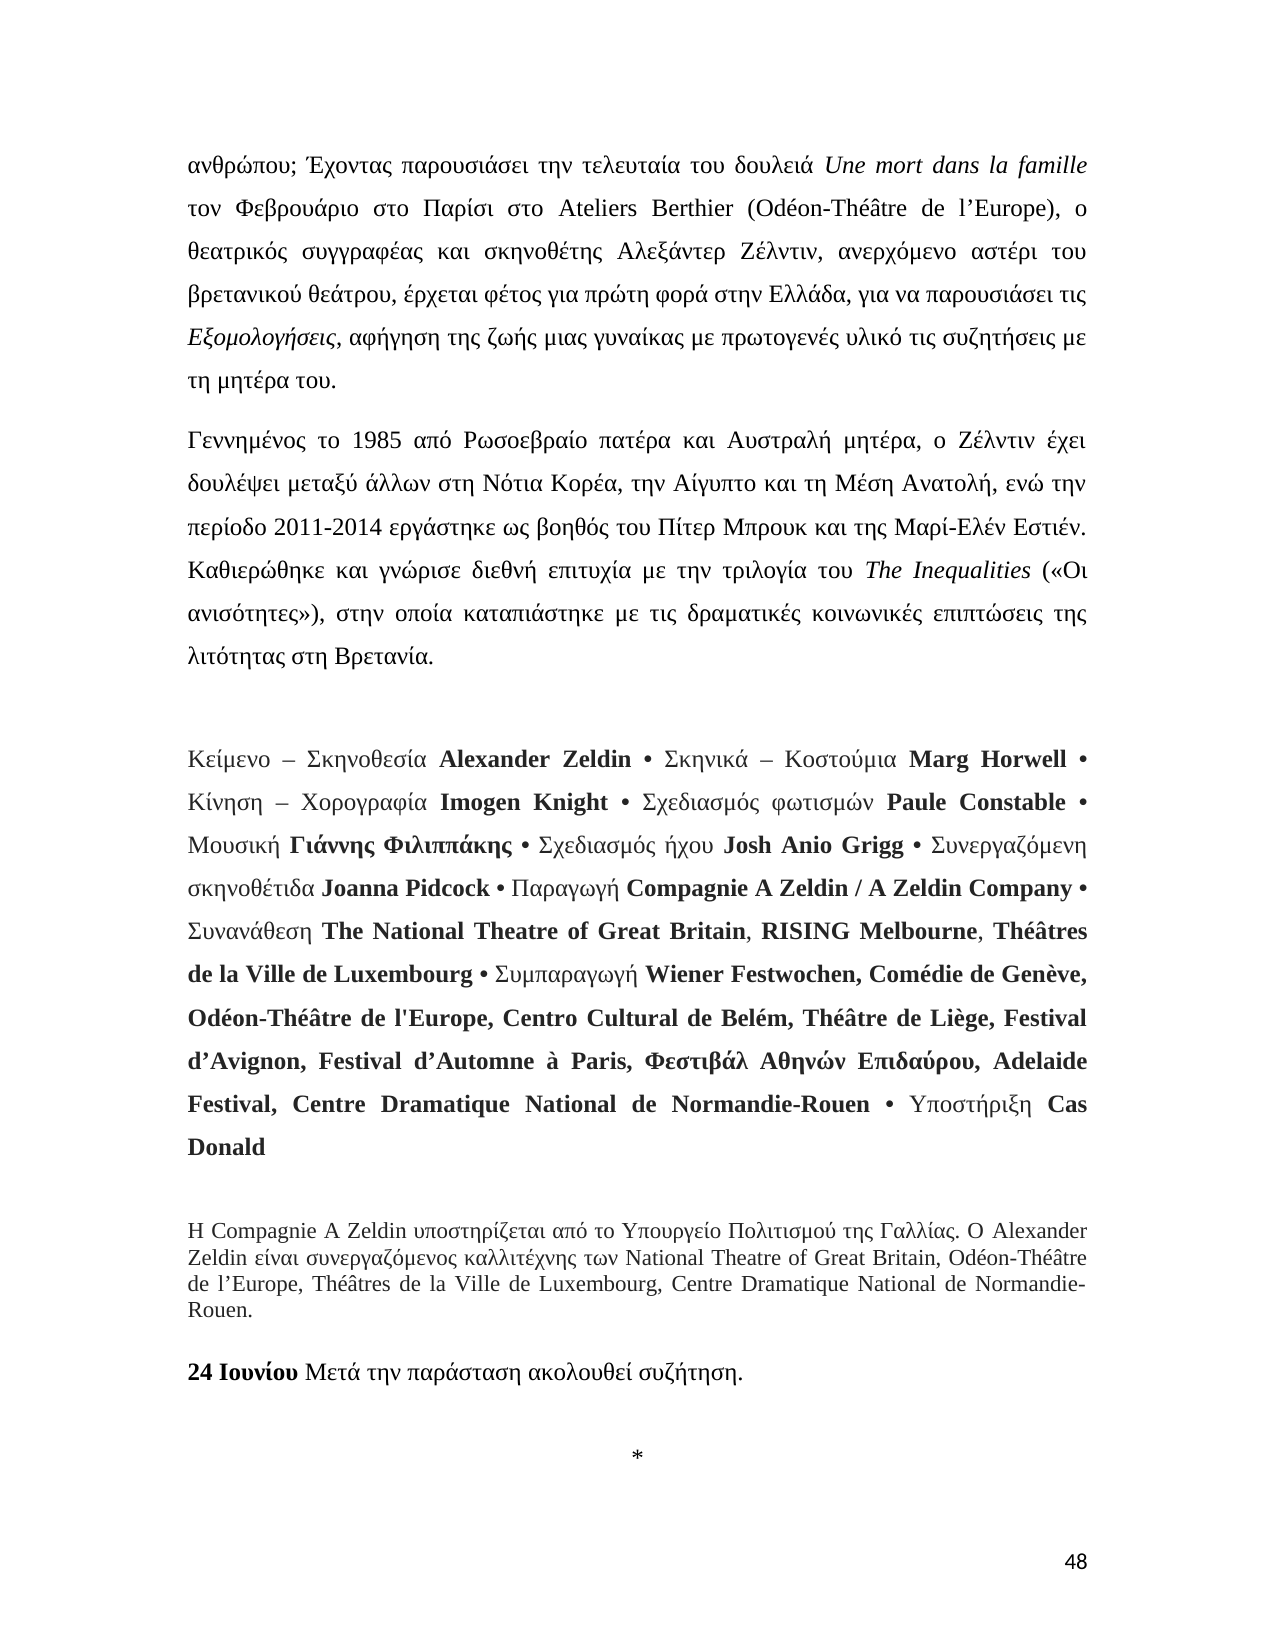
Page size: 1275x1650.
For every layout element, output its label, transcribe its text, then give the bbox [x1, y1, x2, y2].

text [187, 150, 1087, 394]
text Η Compagnie A Zeldin υποστηρίζεται από το Υπουργείο Πολιτισμού της Γαλλίας. Ο Alexander Zeldin είναι συνεργαζόμενος καλλιτέχνης των National Theatre of Great Britain, Odéon-Théâtre de l’Europe, Théâtres de la Ville de Luxembourg, Centre Dramatique National de Normandie-Rouen. [187, 1217, 1087, 1323]
text * [187, 1443, 1087, 1472]
text Κείμενο – Σκηνοθεσία Alexander Zeldin • Σκηνικά – Κοστούμια Marg Horwell • Κίνηση – Χορογραφία Imogen Knight • Σχεδιασμός φωτισμών Paule Constable • Μουσική Γιάννης Φιλιππάκης • Σχεδιασμός ήχου Josh Anio Grigg • Συνεργαζόμενη σκηνοθέτιδα Joanna Pidcock • Παραγωγή Compagnie A Zeldin / A Zeldin Company • Συνανάθεση The National Theatre of Great Britain, RISING Melbourne, Théâtres de la Ville de Luxembourg • Συμπαραγωγή Wiener Festwochen, Comédie de Genève, Odéon-Théâtre de l'Europe, Centro Cultural de Belém, Théâtre de Liège, Festival d’Avignon, Festival d’Automne à Paris, Φεστιβάλ Αθηνών Επιδαύρου, Adelaide Festival, Centre Dramatique National de Normandie-Rouen • Υποστήριξη Cas Donald [187, 744, 1087, 1161]
text 24 Ιουνίου Μετά την παράσταση ακολουθεί συζήτηση. [187, 1357, 1087, 1386]
text Γεννημένος το 1985 από Ρωσοεβραίο πατέρα και Αυστραλή μητέρα, ο Ζέλντιν έχει δουλέψει μεταξύ άλλων στη Νότια Κορέα, την Αίγυπτο και τη Μέση Ανατολή, ενώ την περίοδο 2011-2014 εργάστηκε ως βοηθός του Πίτερ Μπρουκ και της Μαρί-Ελέν Εστιέν. Καθιερώθηκε και γνώρισε διεθνή επιτυχία με την τριλογία του The Inequalities («Οι ανισότητες»), στην οποία καταπιάστηκε με τις δραματικές κοινωνικές επιπτώσεις της λιτότητας στη Βρετανία. [187, 425, 1087, 670]
